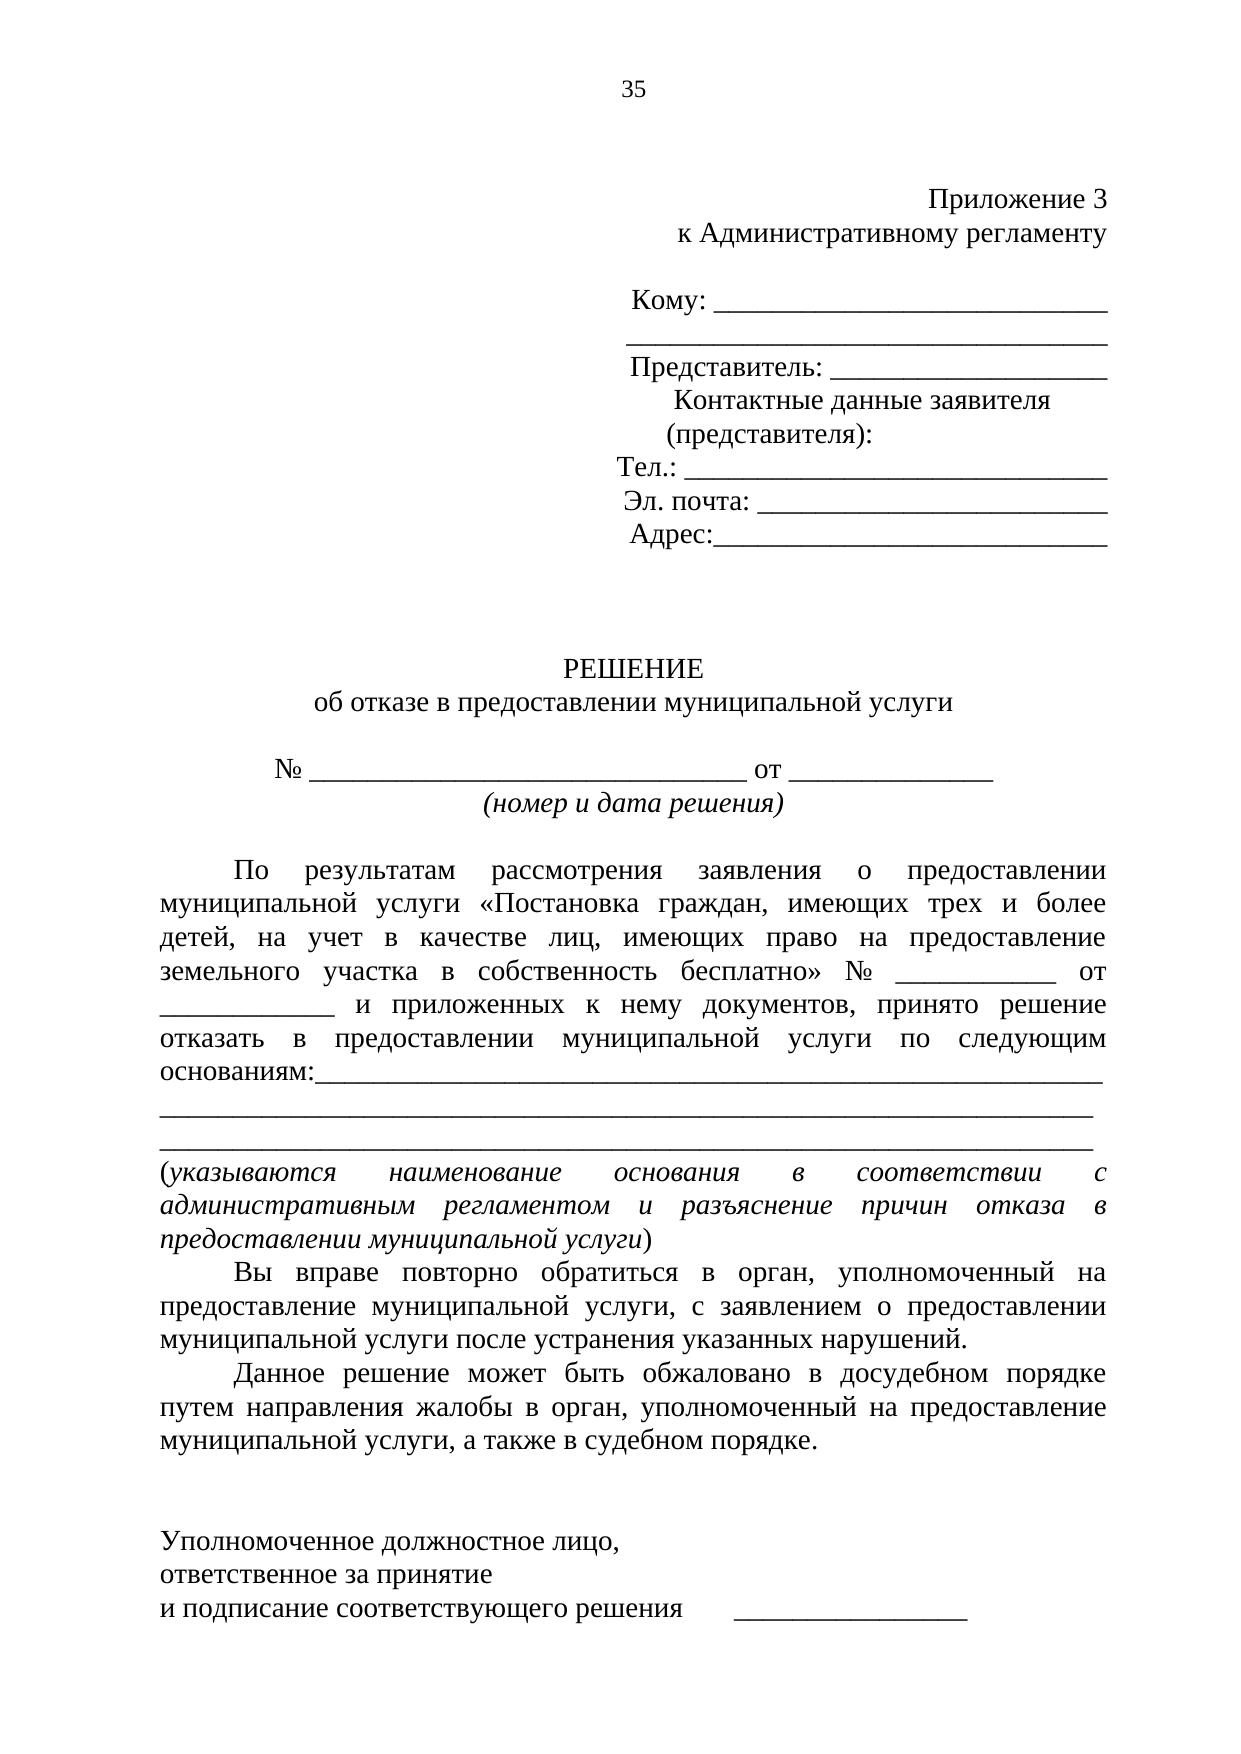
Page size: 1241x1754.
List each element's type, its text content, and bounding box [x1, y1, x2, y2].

text Контактные данные заявителя [528, 382, 1107, 416]
text Приложение 3 [159, 181, 1107, 215]
text Адрес:___________________________ [159, 517, 1107, 550]
text к Административному регламенту [159, 215, 1107, 248]
text об отказе в предоставлении муниципальной услуги [159, 684, 1107, 718]
text Представитель: ___________________ [159, 349, 1107, 382]
text Вы вправе повторно обратиться в орган, уполномоченный на предоставление муниципальной услуги, с заявлением о предоставлении муниципальной услуги после устранения указанных нарушений. [159, 1254, 1107, 1355]
text Уполномоченное должностное лицо, [159, 1523, 1107, 1556]
text (указываются наименование основания в соответствии с административным регламентом и разъяснение причин отказа в предоставлении муниципальной услуги) [159, 1154, 1107, 1254]
text (представителя): [381, 416, 1107, 449]
text и подписание соответствующего решения ________________ [159, 1590, 1107, 1623]
text Эл. почта: ________________________ [159, 483, 1107, 517]
text № ______________________________ от ______________ [159, 751, 1107, 785]
text По результатам рассмотрения заявления о предоставлении муниципальной услуги «Постановка граждан, имеющих трех и более детей, на учет в качестве лиц, имеющих право на предоставление земельного участка в собственность бесплатно» № ___________ от ____________ и приложенных к нему документов, принято решение отказать в предоставлении муниципальной услуги по следующим основаниям:______________________________________________________________________________________________________________________________________________________________________________________ [159, 852, 1107, 1154]
text Кому: ___________________________ [159, 282, 1107, 315]
text Данное решение может быть обжаловано в досудебном порядке путем направления жалобы в орган, уполномоченный на предоставление муниципальной услуги, а также в судебном порядке. [159, 1355, 1107, 1456]
text ответственное за принятие [159, 1556, 1107, 1590]
text (номер и дата решения) [159, 785, 1107, 818]
text Тел.: _____________________________ [159, 449, 1107, 483]
text РЕШЕНИЕ [159, 651, 1107, 684]
text _________________________________ [159, 315, 1107, 349]
